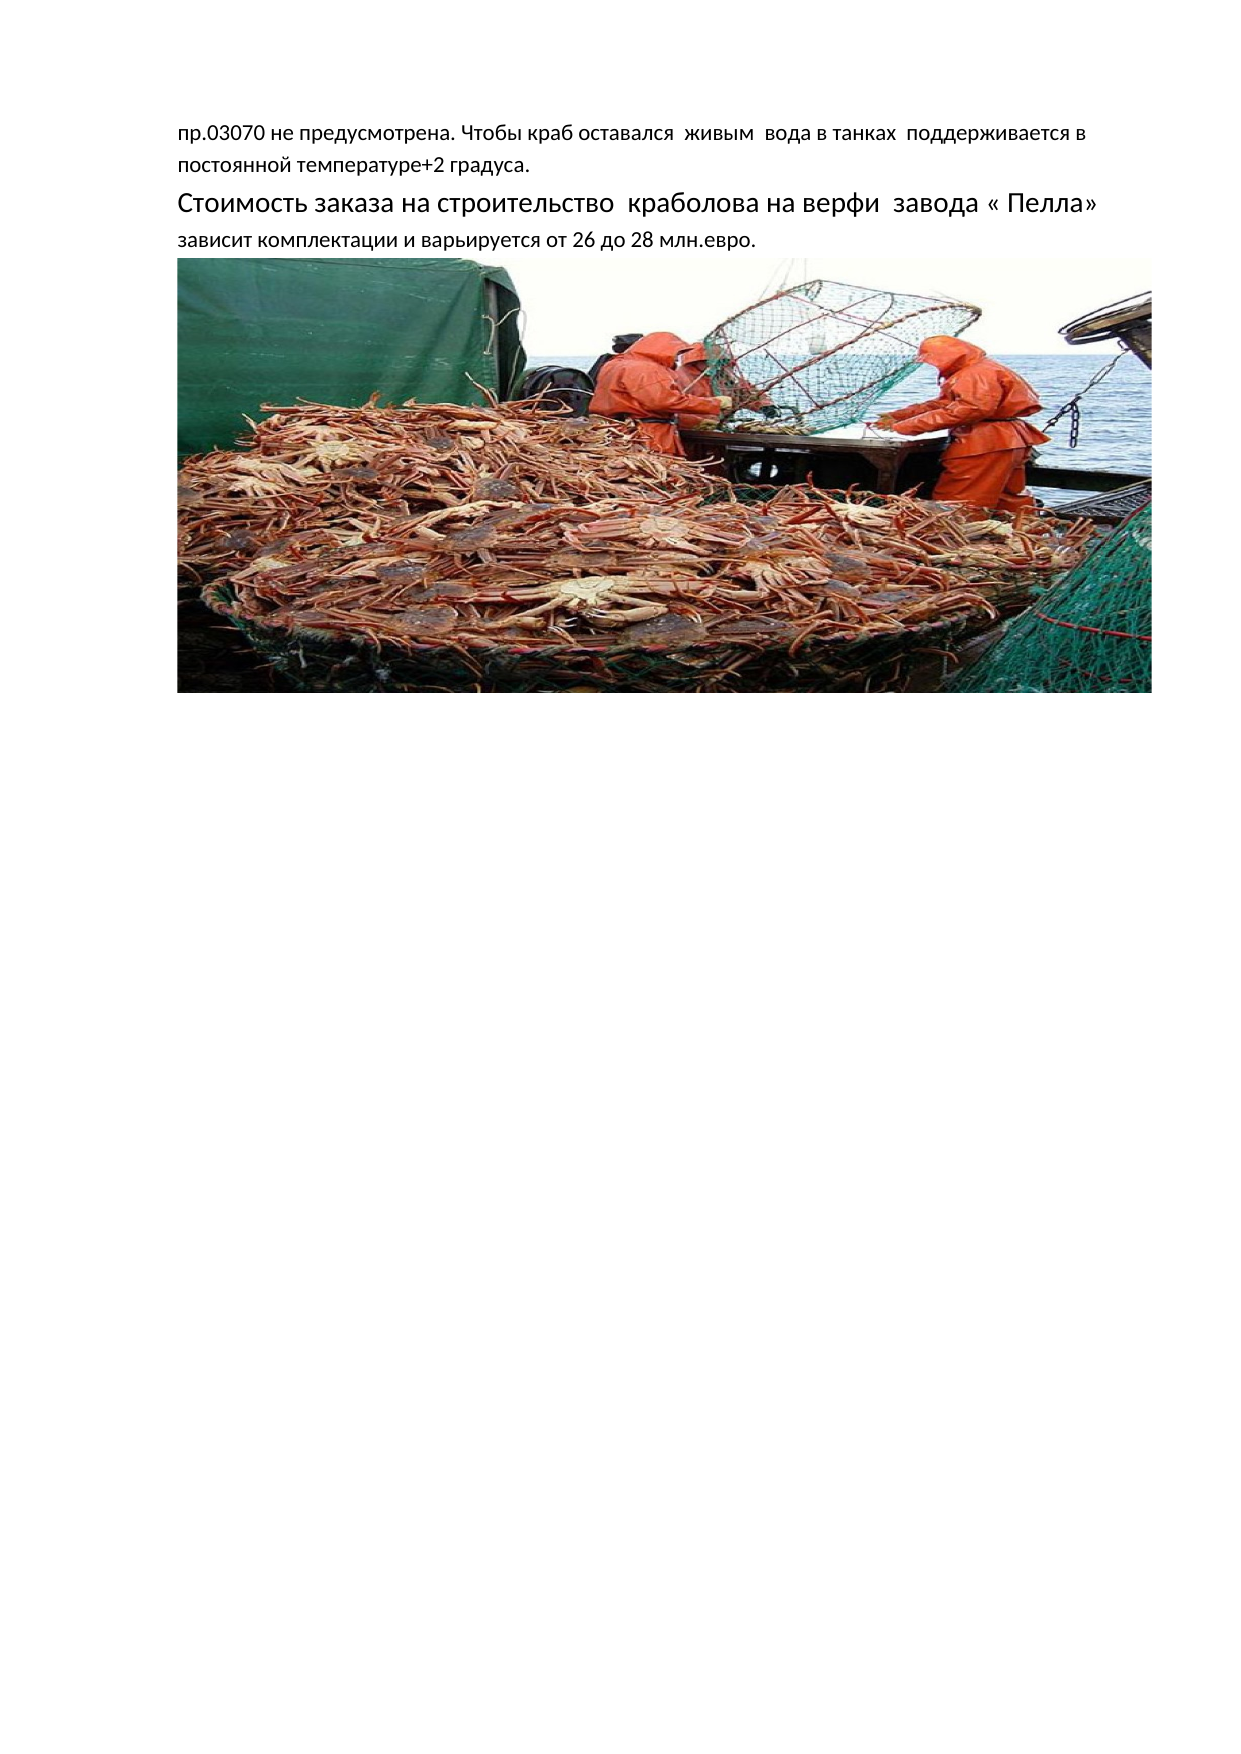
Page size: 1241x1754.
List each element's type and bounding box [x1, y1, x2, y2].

text [177, 118, 1152, 258]
picture [177, 258, 1152, 693]
